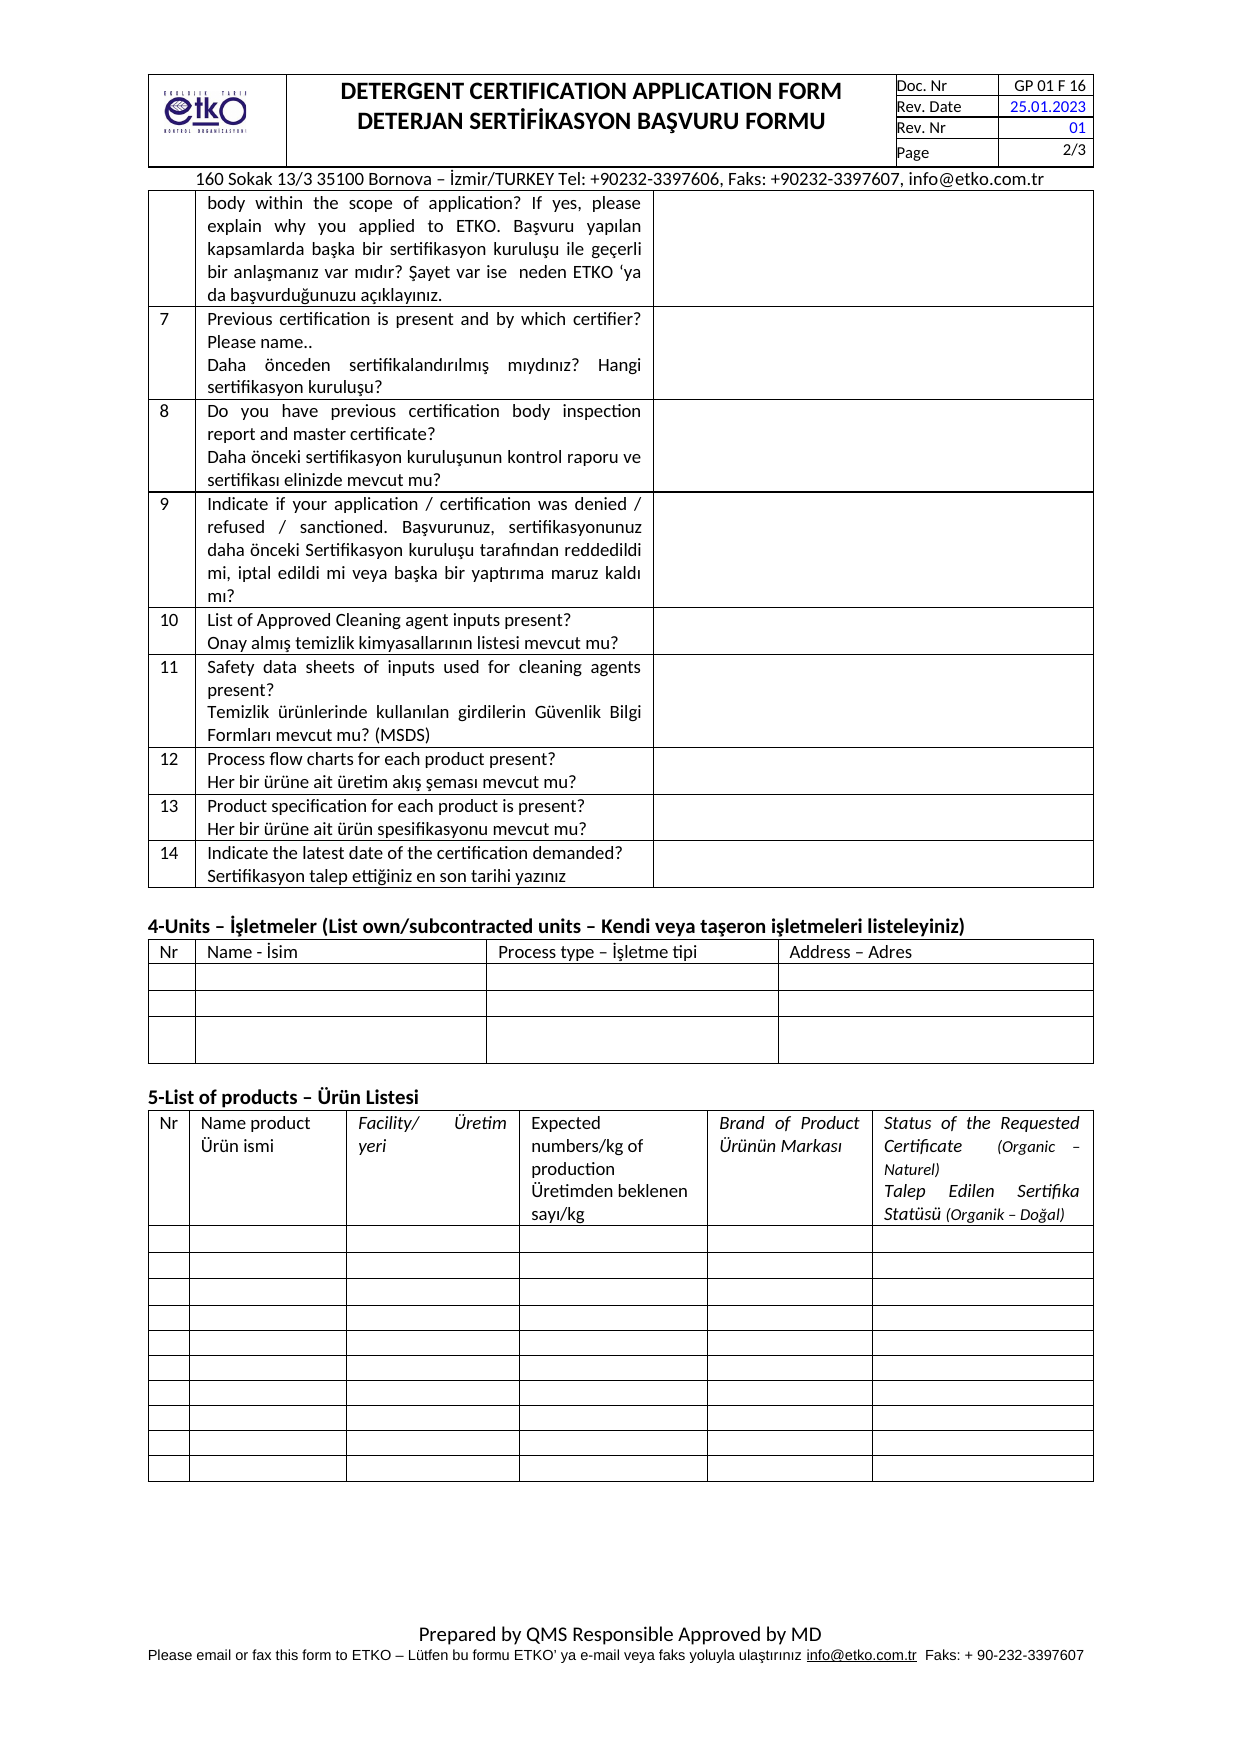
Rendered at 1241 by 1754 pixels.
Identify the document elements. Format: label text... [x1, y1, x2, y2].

table_cell Previous certification is present and by which certifier? Please name.. Daha önceden sertifikalandırılmış mıydınız? Hangi sertifikasyon kuruluşu? [196, 307, 653, 399]
table_header Nr [149, 1111, 189, 1225]
text 4-Units – İşletmeler (List own/subcontracted units – Kendi veya taşeron işletmeleri listeleyiniz) [148, 914, 1093, 939]
table_cell [873, 1279, 1093, 1305]
table_header Name - İsim [196, 940, 486, 963]
table_cell 10 [149, 608, 195, 654]
table_cell [347, 1226, 519, 1252]
table_cell [708, 1406, 872, 1430]
table_cell 13 [149, 795, 195, 840]
table_cell [149, 1331, 189, 1355]
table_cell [196, 191, 653, 306]
table_cell [190, 1356, 346, 1380]
table_cell [873, 1406, 1093, 1430]
table_cell [520, 1431, 707, 1455]
table_header Facility/ Üretim yeri [347, 1111, 519, 1225]
table_cell [347, 1331, 519, 1355]
table_cell [520, 1406, 707, 1430]
table_cell 6 [149, 191, 195, 306]
table_header Brand of Product Ürünün Markası [708, 1111, 872, 1225]
table_cell [190, 1279, 346, 1305]
table_cell [654, 655, 1093, 747]
table_cell [487, 1017, 778, 1063]
table_cell [520, 1306, 707, 1330]
table_cell [347, 1381, 519, 1405]
table_cell [873, 1431, 1093, 1455]
table_cell [149, 1431, 189, 1455]
table_cell [149, 1226, 189, 1252]
table_cell [149, 1456, 189, 1481]
table_header Process type – İşletme tipi [487, 940, 778, 963]
table_cell [149, 1356, 189, 1380]
table_cell Safety data sheets of inputs used for cleaning agents present? Temizlik ürünlerinde kullanılan girdilerin Güvenlik Bilgi Formları mevcut mu? (MSDS) [196, 655, 653, 747]
text 5-List of products – Ürün Listesi [148, 1084, 1093, 1110]
table_cell [654, 191, 1093, 306]
table_header Status of the Requested Certificate (Organic – Naturel) Talep Edilen Sertifika Statüsü (Organik – Doğal) [873, 1111, 1093, 1225]
table_cell [779, 964, 1093, 989]
table_cell [196, 964, 486, 989]
table_cell [347, 1431, 519, 1455]
table_cell [149, 991, 195, 1016]
table_cell [708, 1226, 872, 1252]
table_header Name product Ürün ismi [190, 1111, 346, 1225]
table_cell [149, 964, 195, 989]
table_cell [520, 1226, 707, 1252]
table_cell Process flow charts for each product present? Her bir ürüne ait üretim akış şeması mevcut mu? [196, 748, 653, 793]
table_cell [708, 1279, 872, 1305]
table_cell [654, 608, 1093, 654]
table_cell [190, 1331, 346, 1355]
table_cell [190, 1253, 346, 1278]
table_cell [149, 1253, 189, 1278]
table_cell [873, 1356, 1093, 1380]
table_cell [149, 1406, 189, 1430]
table_cell [708, 1431, 872, 1455]
table_cell [779, 1017, 1093, 1063]
table_cell [520, 1456, 707, 1481]
table_cell [190, 1431, 346, 1455]
table_cell [347, 1456, 519, 1481]
table_cell [149, 1381, 189, 1405]
table_cell 7 [149, 307, 195, 399]
table_cell [520, 1253, 707, 1278]
table_cell [779, 991, 1093, 1016]
table_cell [196, 1017, 486, 1063]
table_cell [873, 1226, 1093, 1252]
table_cell 9 [149, 493, 195, 607]
table_cell 12 [149, 748, 195, 793]
table_cell [873, 1306, 1093, 1330]
table_cell [708, 1381, 872, 1405]
table_cell [654, 795, 1093, 840]
table_cell [654, 748, 1093, 793]
table_cell [873, 1381, 1093, 1405]
table_header Address – Adres [779, 940, 1093, 963]
picture [164, 91, 247, 133]
table_cell [190, 1226, 346, 1252]
table_cell [654, 400, 1093, 491]
table_header Expected numbers/kg of production Üretimden beklenen sayı/kg [520, 1111, 707, 1225]
table_cell [708, 1306, 872, 1330]
table_cell 8 [149, 400, 195, 491]
table_cell [347, 1253, 519, 1278]
table_cell [708, 1331, 872, 1355]
table_cell Product specification for each product is present? Her bir ürüne ait ürün spesifikasyonu mevcut mu? [196, 795, 653, 840]
table_cell [190, 1306, 346, 1330]
table_cell [520, 1381, 707, 1405]
table_cell [347, 1279, 519, 1305]
table_cell [708, 1456, 872, 1481]
table_cell [190, 1406, 346, 1430]
table_cell [708, 1356, 872, 1380]
table_cell [149, 1017, 195, 1063]
table_cell [149, 1306, 189, 1330]
table_cell [347, 1356, 519, 1380]
table_cell [654, 307, 1093, 399]
table_cell Indicate the latest date of the certification demanded? Sertifikasyon talep ettiğiniz en son tarihi yazınız [196, 841, 653, 887]
table_cell [190, 1456, 346, 1481]
table_cell [873, 1456, 1093, 1481]
table_cell [347, 1306, 519, 1330]
table_cell [149, 1279, 189, 1305]
table_cell [487, 964, 778, 989]
table_cell [520, 1331, 707, 1355]
table_cell List of Approved Cleaning agent inputs present? Onay almış temizlik kimyasallarının listesi mevcut mu? [196, 608, 653, 654]
table_cell [520, 1279, 707, 1305]
table_cell [873, 1253, 1093, 1278]
table_cell [520, 1356, 707, 1380]
table_cell [708, 1253, 872, 1278]
table_cell [487, 991, 778, 1016]
table_cell [654, 841, 1093, 887]
table_cell 14 [149, 841, 195, 887]
table_cell [654, 493, 1093, 607]
table_cell [873, 1331, 1093, 1355]
table_cell [190, 1381, 346, 1405]
table_cell Indicate if your application / certification was denied / refused / sanctioned. Başvurunuz, sertifikasyonunuz daha önceki Sertifikasyon kuruluşu tarafından reddedildi mi, iptal edildi mi veya başka bir yaptırıma maruz kaldı mı? [196, 493, 653, 607]
table_cell Do you have previous certification body inspection report and master certificate? Daha önceki sertifikasyon kuruluşunun kontrol raporu ve sertifikası elinizde mevcut mu? [196, 400, 653, 491]
table_cell 11 [149, 655, 195, 747]
table_cell [196, 991, 486, 1016]
table_cell [347, 1406, 519, 1430]
table_header Nr [149, 940, 195, 963]
